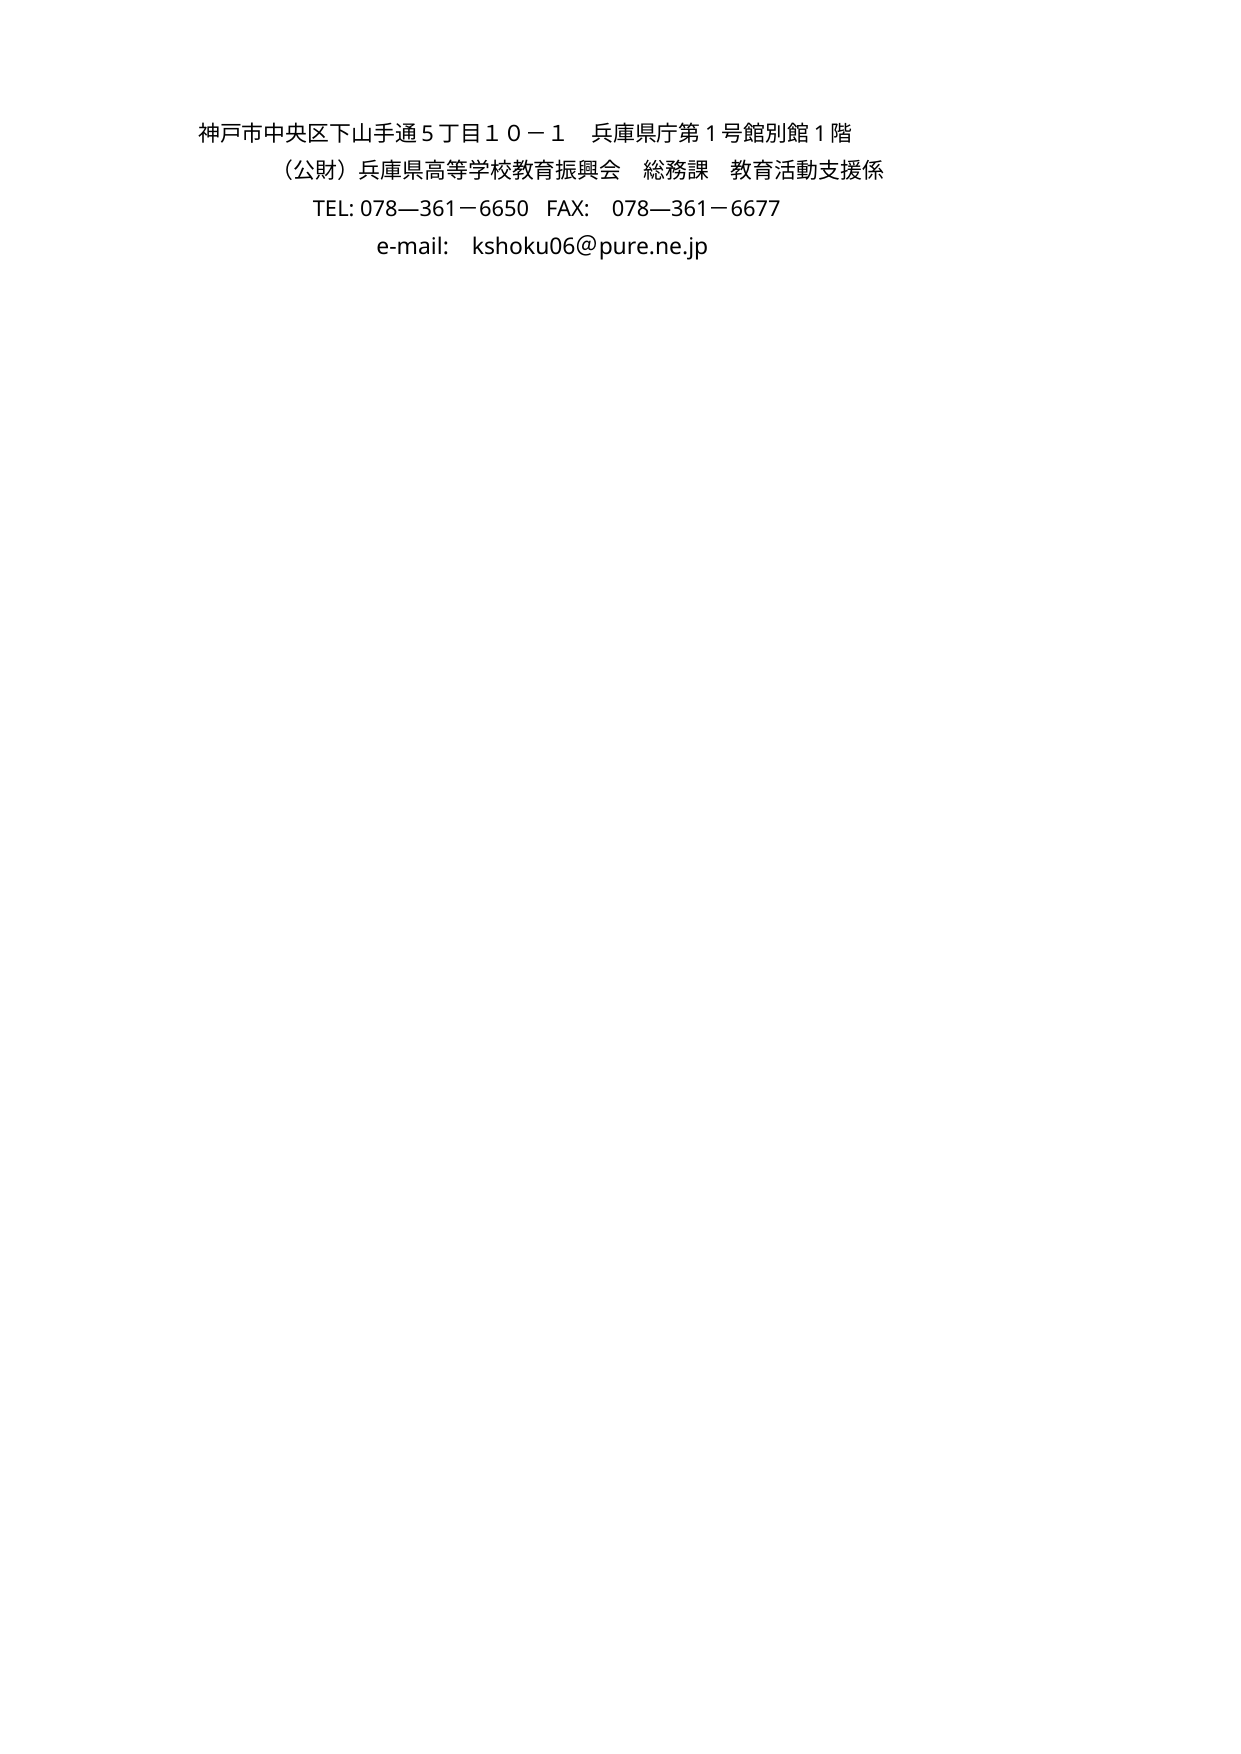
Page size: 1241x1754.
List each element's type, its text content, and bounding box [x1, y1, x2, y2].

text TEL: 078―361－6650 FAX: 078―361－6677 [118, 188, 1122, 226]
text （公財）兵庫県高等学校教育振興会 総務課 教育活動支援係 [118, 151, 1122, 188]
text e-mail: kshoku06＠pure.ne.jp [118, 226, 1122, 263]
text 神戸市中央区下山手通5丁目１０－１ 兵庫県庁第1号館別館1階 [118, 113, 1122, 151]
